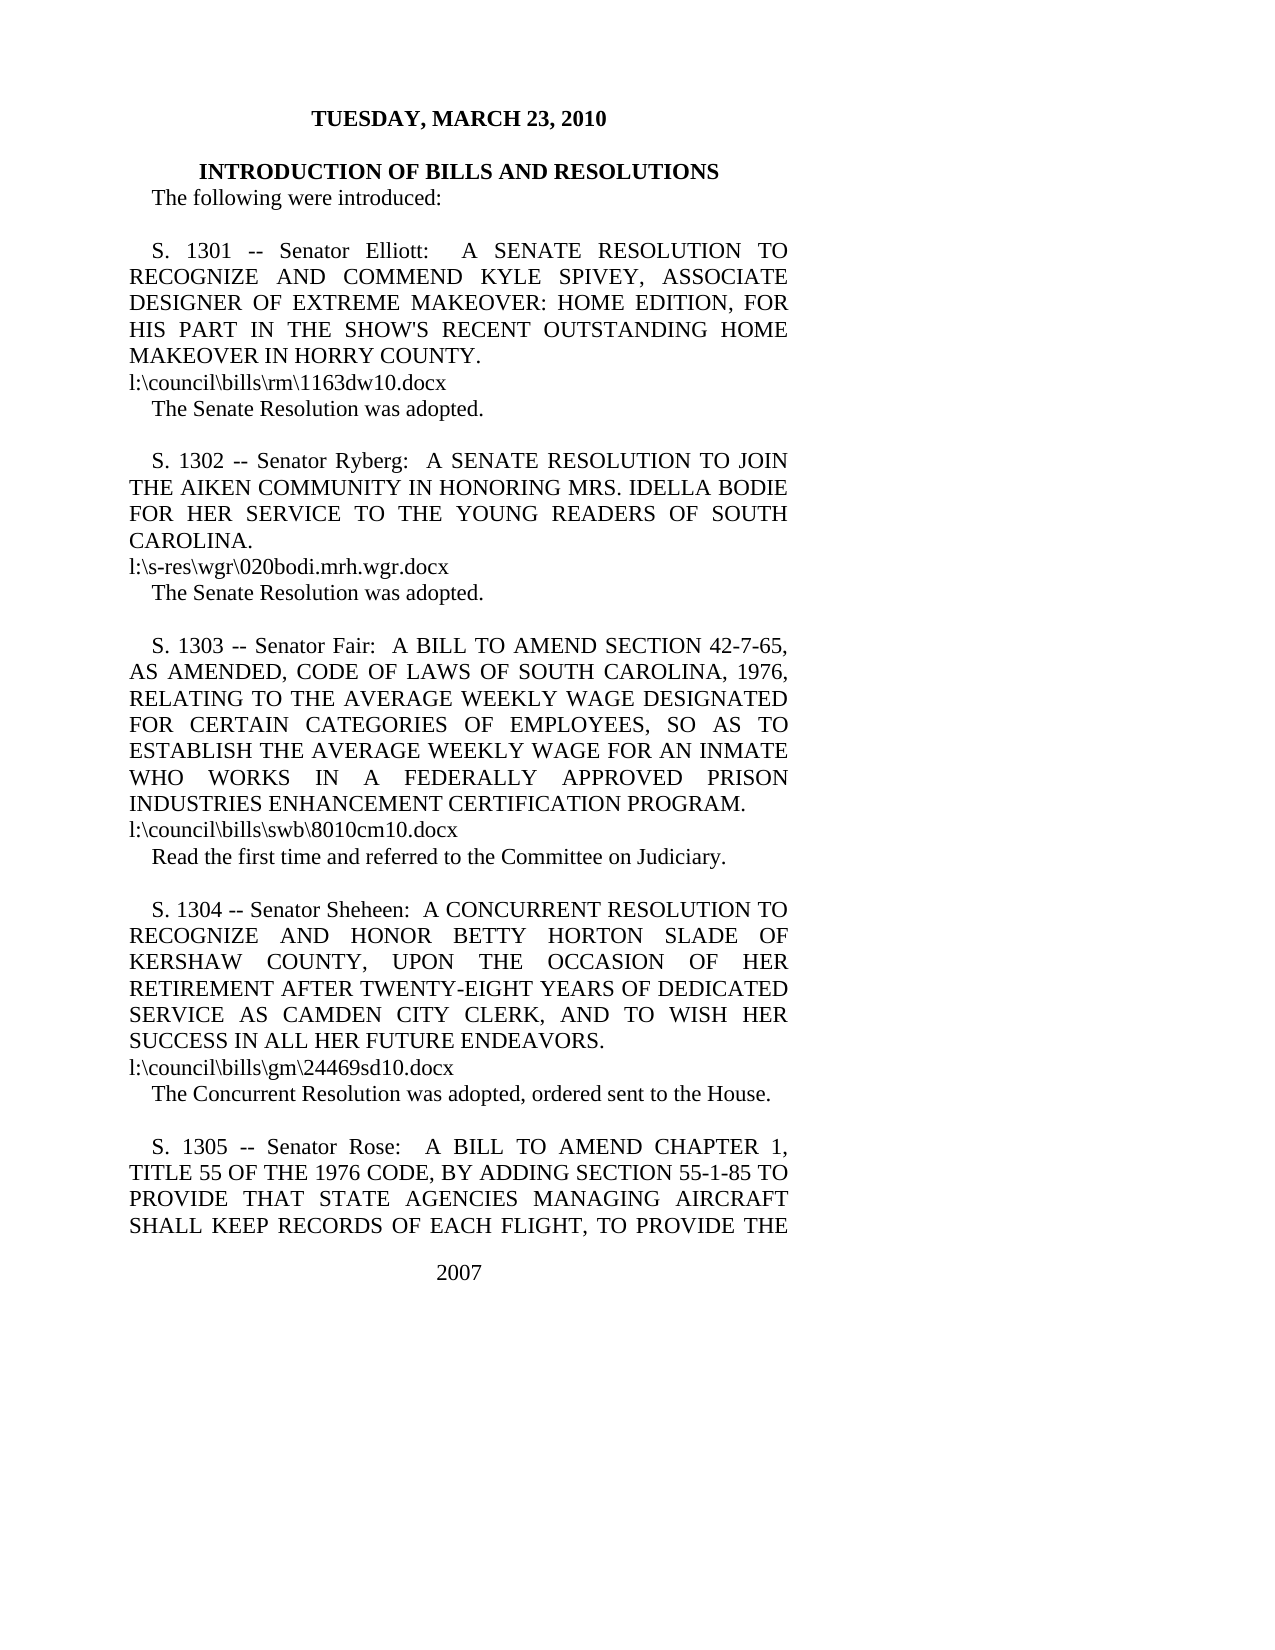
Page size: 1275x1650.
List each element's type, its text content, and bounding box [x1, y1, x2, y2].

text S. 1301 -- Senator Elliott: A SENATE RESOLUTION TO RECOGNIZE AND COMMEND KYLE SPIVEY, ASSOCIATE DESIGNER OF EXTREME MAKEOVER: HOME EDITION, FOR HIS PART IN THE SHOW'S RECENT OUTSTANDING HOME MAKEOVER IN HORRY COUNTY. [129, 237, 789, 368]
text l:\council\bills\swb\8010cm10.docx [129, 817, 789, 843]
text The Senate Resolution was adopted. [129, 395, 789, 421]
text l:\council\bills\gm\24469sd10.docx [129, 1054, 789, 1080]
text The following were introduced: [129, 184, 789, 210]
text l:\council\bills\rm\1163dw10.docx [129, 368, 789, 395]
text The Senate Resolution was adopted. [129, 579, 789, 606]
text S. 1304 -- Senator Sheheen: A CONCURRENT RESOLUTION TO RECOGNIZE AND HONOR BETTY HORTON SLADE OF KERSHAW COUNTY, UPON THE OCCASION OF HER RETIREMENT AFTER TWENTY-EIGHT YEARS OF DEDICATED SERVICE AS CAMDEN CITY CLERK, AND TO WISH HER SUCCESS IN ALL HER FUTURE ENDEAVORS. [129, 896, 789, 1054]
text S. 1303 -- Senator Fair: A BILL TO AMEND SECTION 42-7-65, AS AMENDED, CODE OF LAWS OF SOUTH CAROLINA, 1976, RELATING TO THE AVERAGE WEEKLY WAGE DESIGNATED FOR CERTAIN CATEGORIES OF EMPLOYEES, SO AS TO ESTABLISH THE AVERAGE WEEKLY WAGE FOR AN INMATE WHO WORKS IN A FEDERALLY APPROVED PRISON INDUSTRIES ENHANCEMENT CERTIFICATION PROGRAM. [129, 632, 789, 817]
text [129, 1133, 789, 1238]
text INTRODUCTION OF BILLS AND RESOLUTIONS [129, 158, 789, 184]
text S. 1302 -- Senator Ryberg: A SENATE RESOLUTION TO JOIN THE AIKEN COMMUNITY IN HONORING MRS. IDELLA BODIE FOR HER SERVICE TO THE YOUNG READERS OF SOUTH CAROLINA. [129, 448, 789, 553]
text l:\s-res\wgr\020bodi.mrh.wgr.docx [129, 553, 789, 579]
text The Concurrent Resolution was adopted, ordered sent to the House. [129, 1080, 789, 1106]
text Read the first time and referred to the Committee on Judiciary. [129, 843, 789, 869]
